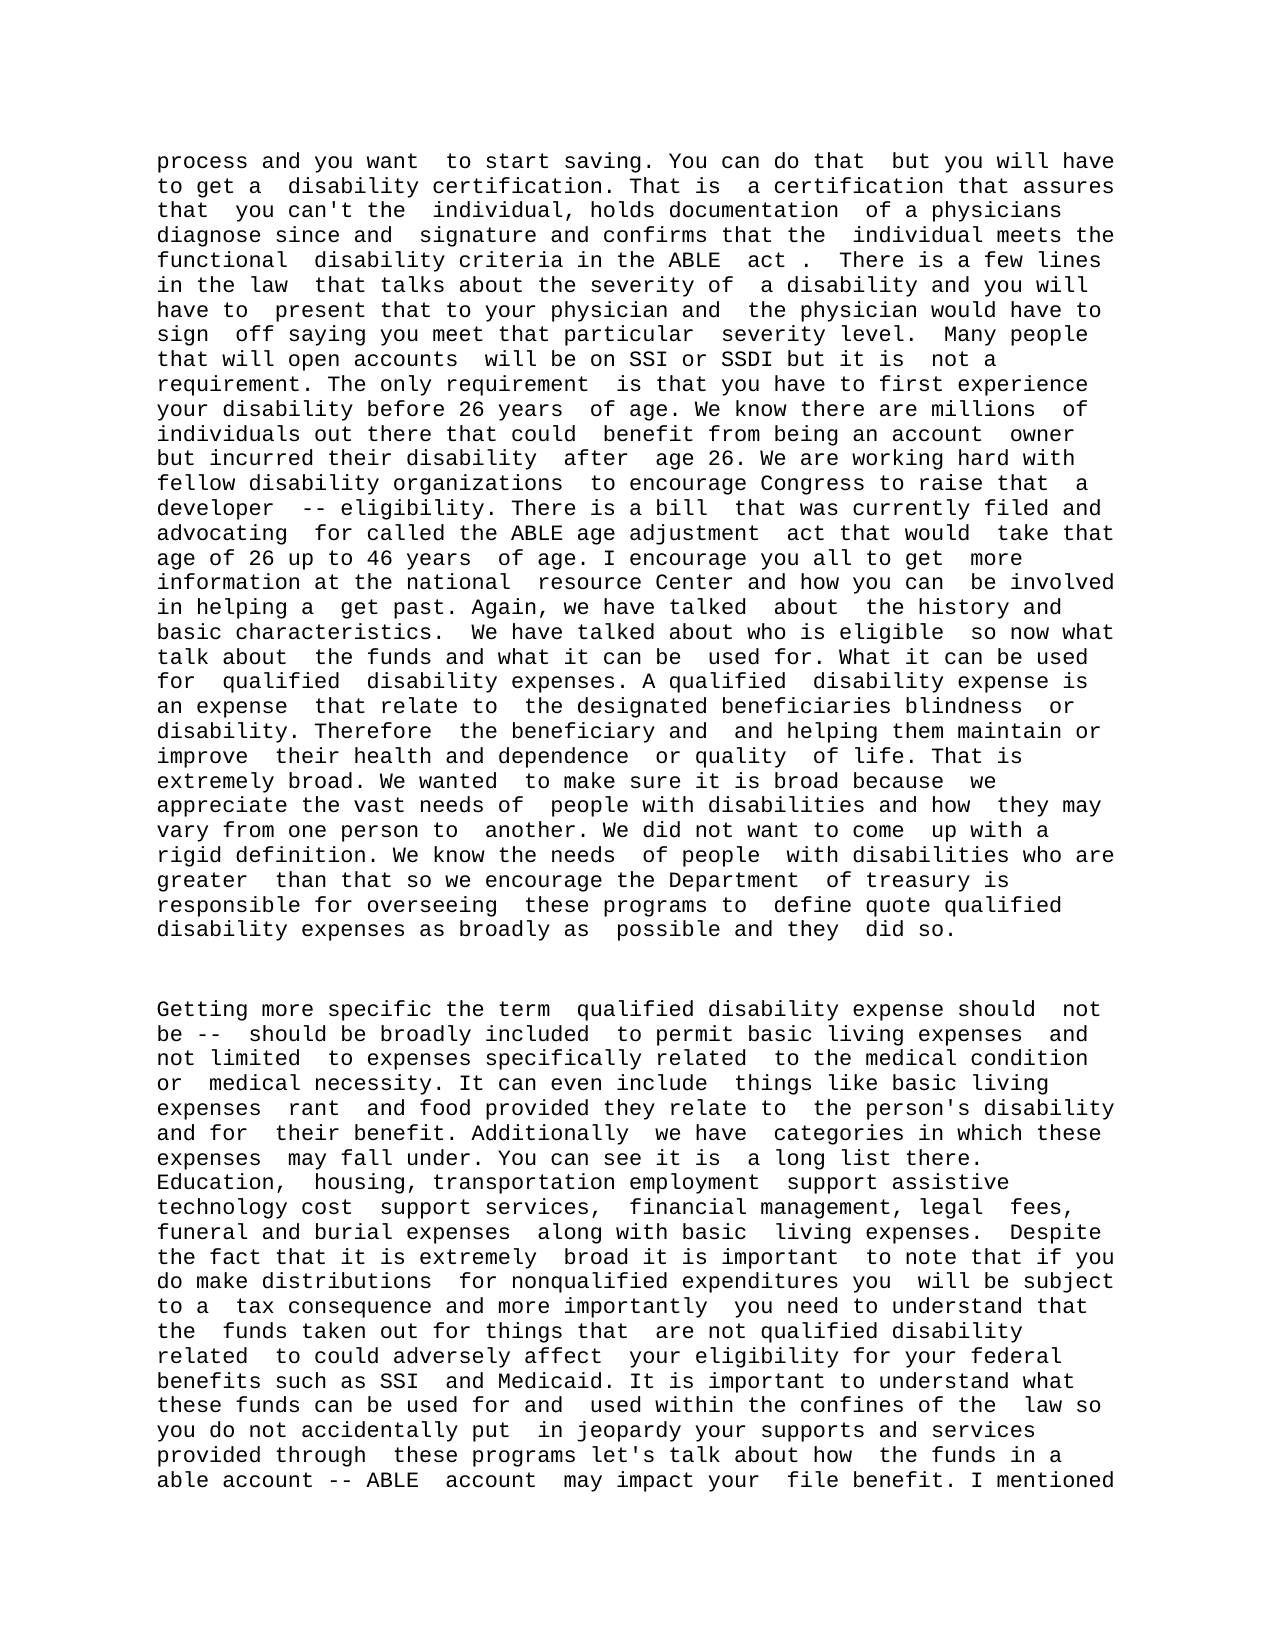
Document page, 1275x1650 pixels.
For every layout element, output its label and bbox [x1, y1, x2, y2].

text [156, 150, 1118, 943]
text [156, 998, 1118, 1494]
